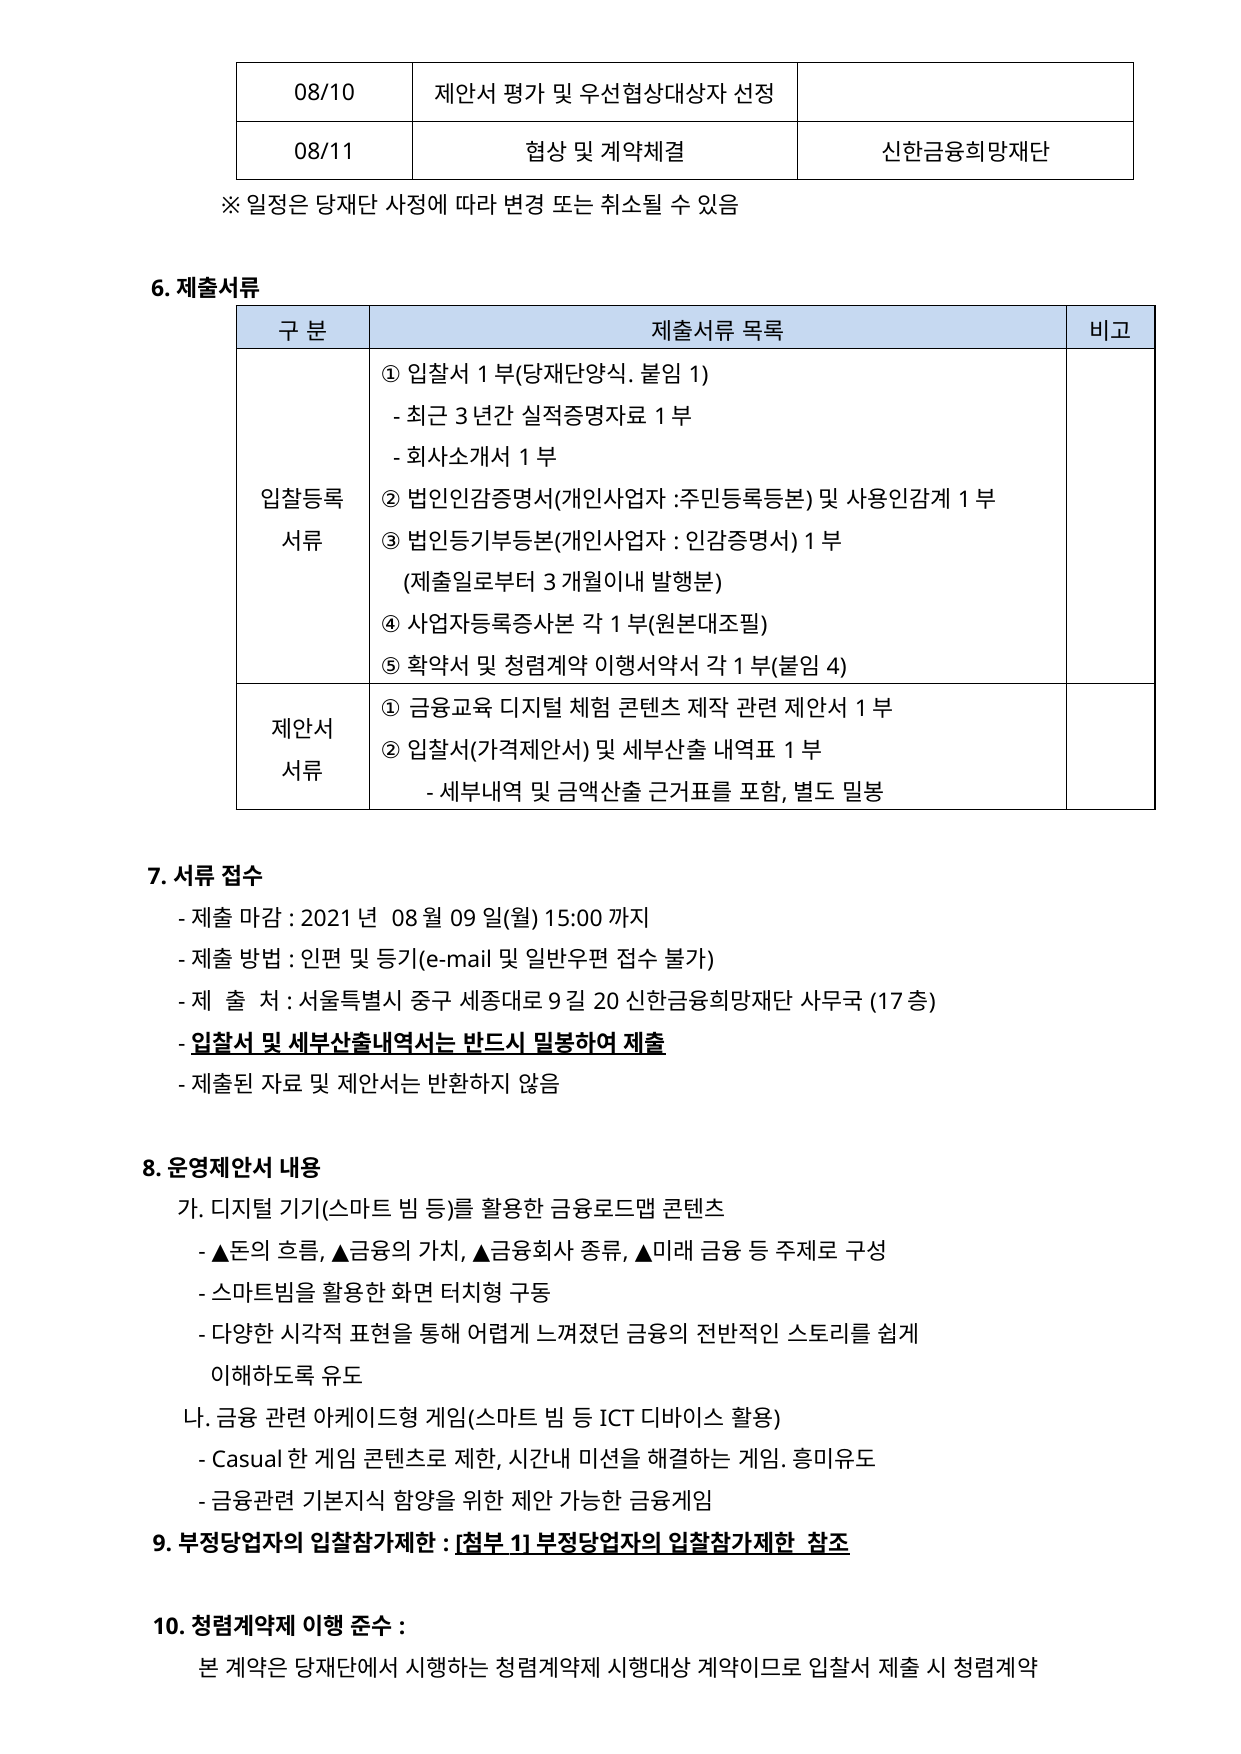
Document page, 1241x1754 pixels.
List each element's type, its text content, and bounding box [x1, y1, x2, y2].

table_cell 제안서 서류 [237, 684, 369, 808]
table_cell 입찰등록 서류 [237, 349, 369, 682]
text 가. 디지털 기기(스마트 빔 등)를 활용한 금융로드맵 콘텐츠 [106, 1184, 1134, 1226]
table_cell 08/11 [237, 122, 412, 179]
table_header 비고 [1067, 306, 1154, 348]
text - 제출 마감 : 2021년 08월 09 일(월) 15:00 까지 [106, 893, 1134, 934]
text 7. 서류 접수 [106, 851, 1134, 893]
text - ▲돈의 흐름, ▲금융의 가치, ▲금융회사 종류, ▲미래 금융 등 주제로 구성 [106, 1226, 1134, 1268]
table_cell [1067, 349, 1154, 682]
table_cell 협상 및 계약체결 [413, 122, 797, 179]
text 9. 부정당업자의 입찰참가제한 : [첨부1] 부정당업자의 입찰참가제한 참조 [106, 1518, 1134, 1559]
table_header 제출서류 목록 [370, 306, 1066, 348]
table_cell [1067, 684, 1154, 808]
text 10. 청렴계약제 이행 준수 : [106, 1601, 1134, 1643]
text - 제출된 자료 및 제안서는 반환하지 않음 [106, 1059, 1134, 1101]
table_cell 08/10 [237, 63, 412, 121]
text 8. 운영제안서 내용 [106, 1143, 1134, 1184]
text 이해하도록 유도 [106, 1351, 1134, 1393]
text - 제출 방법 : 인편 및 등기(e-mail 및 일반우편 접수 불가) [106, 934, 1134, 976]
text - 제 출 처 : 서울특별시 중구 세종대로9길 20 신한금융희망재단 사무국 (17층) [106, 976, 1134, 1018]
text - 다양한 시각적 표현을 통해 어렵게 느껴졌던 금융의 전반적인 스토리를 쉽게 [106, 1309, 1134, 1351]
text - Casual한 게임 콘텐츠로 제한, 시간내 미션을 해결하는 게임. 흥미유도 [106, 1434, 1134, 1476]
table_cell 금융교육 디지털 체험 콘텐츠 제작 관련 제안서 1부 ② 입찰서(가격제안서) 및 세부산출 내역표 1부 - 세부내역 및 금액산출 근거표를 포함, 별도 밀봉 [370, 684, 1066, 808]
table_cell [798, 63, 1133, 121]
table_cell 신한금융희망재단 [798, 122, 1133, 179]
text - 스마트빔을 활용한 화면 터치형 구동 [106, 1268, 1134, 1309]
text - 금융관련 기본지식 함양을 위한 제안 가능한 금융게임 [106, 1476, 1134, 1518]
table_header 구 분 [237, 306, 369, 348]
table_cell 제안서 평가 및 우선협상대상자 선정 [413, 63, 797, 121]
text - 입찰서 및 세부산출내역서는 반드시 밀봉하여 제출 [106, 1018, 1134, 1059]
text 나. 금융 관련 아케이드형 게임(스마트 빔 등 ICT 디바이스 활용) [106, 1393, 1134, 1434]
text 본 계약은 당재단에서 시행하는 청렴계약제 시행대상 계약이므로 입찰서 제출 시 청렴계약 [198, 1643, 1134, 1684]
text ※ 일정은 당재단 사정에 따라 변경 또는 취소될 수 있음 [106, 180, 1134, 222]
text 6. 제출서류 [151, 263, 1134, 305]
table_cell ① 입찰서 1부(당재단양식. 붙임 1) - 최근 3년간 실적증명자료 1부 - 회사소개서 1부 ② 법인인감증명서(개인사업자 :주민등록등본) 및 사용인감계 1부 ③ 법인등기부등본(개인사업자 : 인감증명서) 1부 (제출일로부터 3개월이내 발행분) ④ 사업자등록증사본 각 1부(원본대조필) ⑤ 확약서 및 청렴계약 이행서약서 각1부(붙임 4) [370, 349, 1066, 682]
